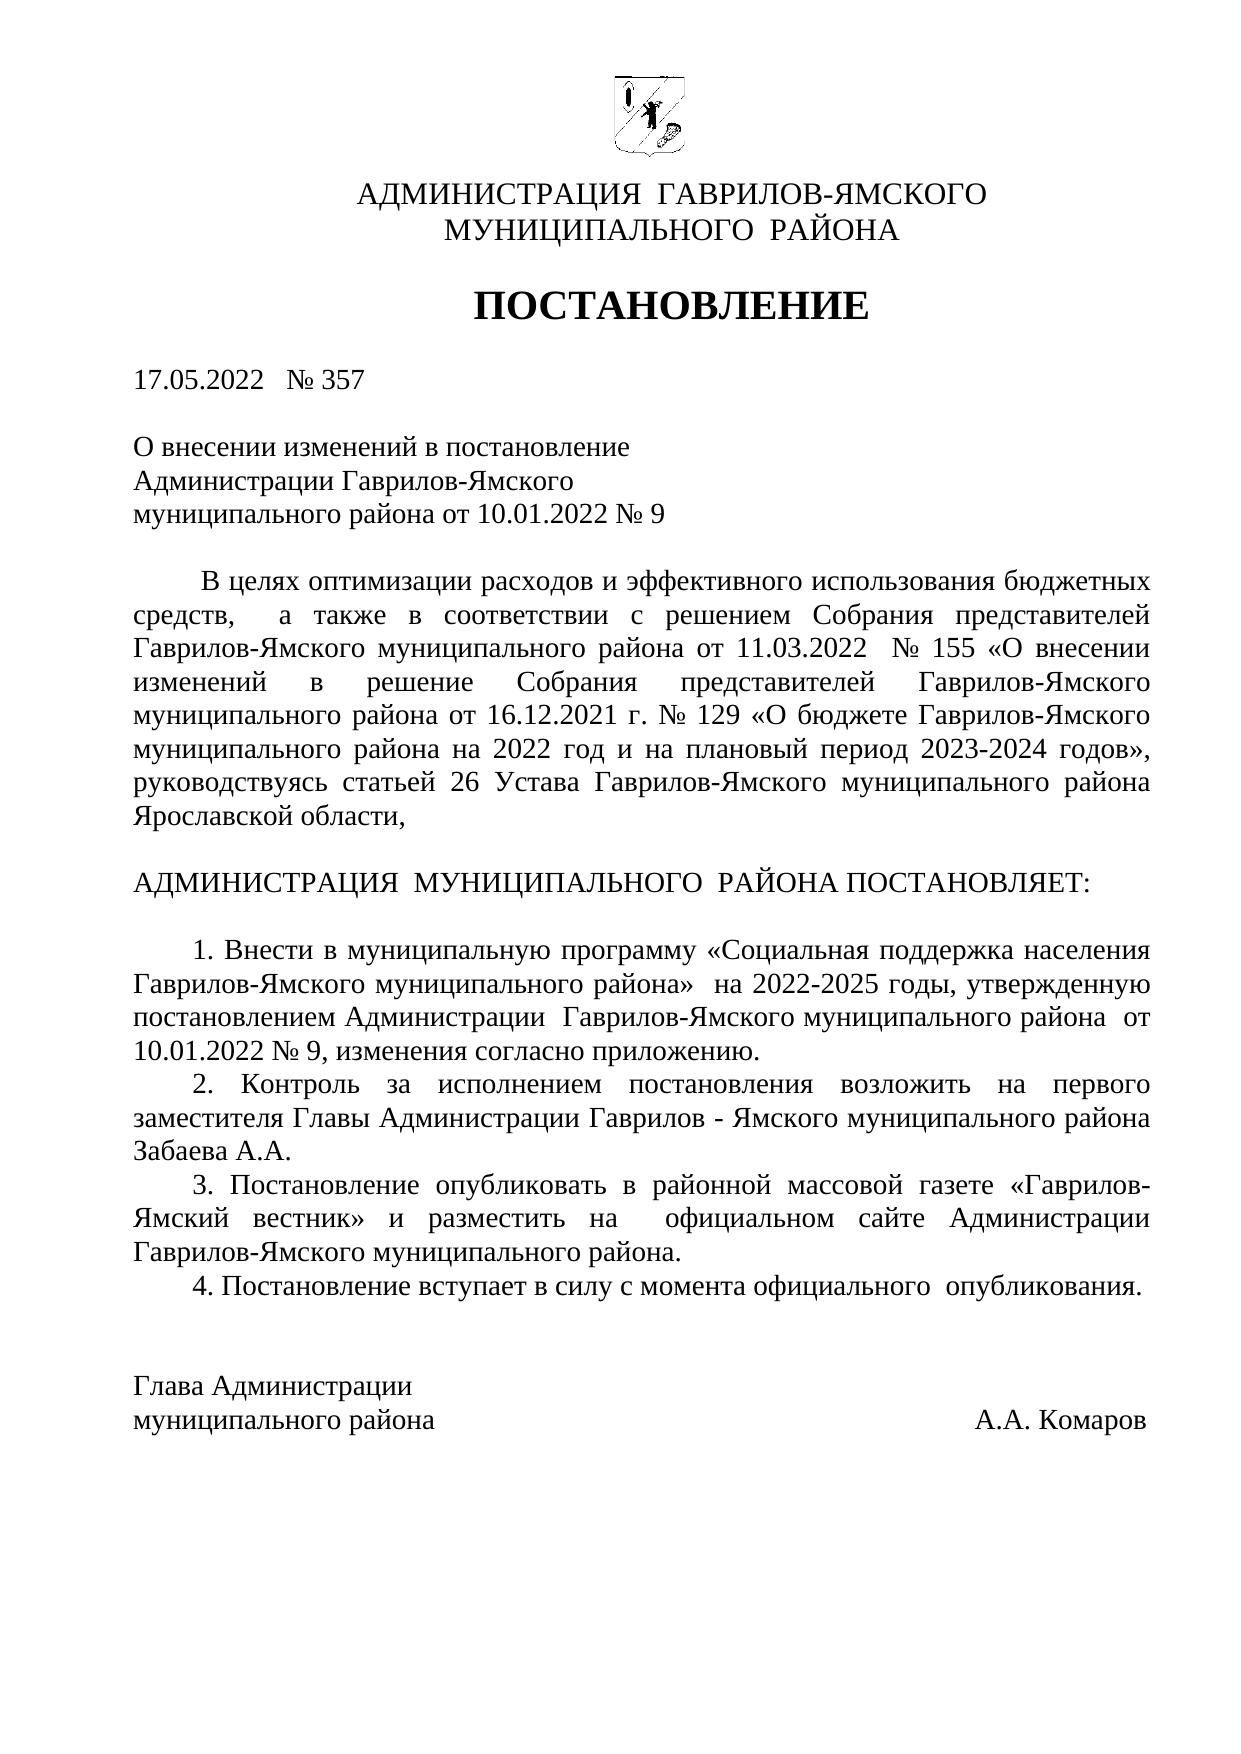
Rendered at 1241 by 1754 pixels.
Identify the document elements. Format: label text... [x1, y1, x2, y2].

text муниципального района А.А. Комаров [133, 1402, 1152, 1435]
text О внесении изменений в постановление [133, 429, 1152, 463]
text 2. Контроль за исполнением постановления возложить на первого заместителя Главы Администрации Гаврилов - Ямского муниципального района Забаева А.А. [133, 1066, 1152, 1167]
text муниципального района от 10.01.2022 № 9 [133, 496, 1152, 530]
text ПОСТАНОВЛЕНИЕ [133, 281, 1152, 328]
picture [614, 76, 685, 157]
text 4. Постановление вступает в силу с момента официального опубликования. [133, 1268, 1152, 1301]
text АДМИНИСТРАЦИЯ МУНИЦИПАЛЬНОГО РАЙОНА ПОСТАНОВЛЯЕТ: [133, 865, 1152, 899]
text АДМИНИСТРАЦИЯ ГАВРИЛОВ-ЯМСКОГО [133, 175, 1152, 211]
text Глава Администрации [133, 1368, 1152, 1402]
text 17.05.2022 № 357 [133, 362, 1152, 396]
text Администрации Гаврилов-Ямского [133, 463, 1152, 496]
text В целях оптимизации расходов и эффективного использования бюджетных средств, а также в соответствии с решением Собрания представителей Гаврилов-Ямского муниципального района от 11.03.2022 № 155 «О внесении изменений в решение Собрания представителей Гаврилов-Ямского муниципального района от 16.12.2021 г. № 129 «О бюджете Гаврилов-Ямского муниципального района на 2022 год и на плановый период 2023-2024 годов», руководствуясь статьей 26 Устава Гаврилов-Ямского муниципального района Ярославской области, [133, 563, 1152, 832]
text 3. Постановление опубликовать в районной массовой газете «Гаврилов-Ямский вестник» и разместить на официальном сайте Администрации Гаврилов-Ямского муниципального района. [133, 1167, 1152, 1268]
text МУНИЦИПАЛЬНОГО РАЙОНА [133, 211, 1152, 247]
text 1. Внести в муниципальную программу «Социальная поддержка населения Гаврилов-Ямского муниципального района» на 2022-2025 годы, утвержденную постановлением Администрации Гаврилов-Ямского муниципального района от 10.01.2022 № 9, изменения согласно приложению. [133, 932, 1152, 1066]
